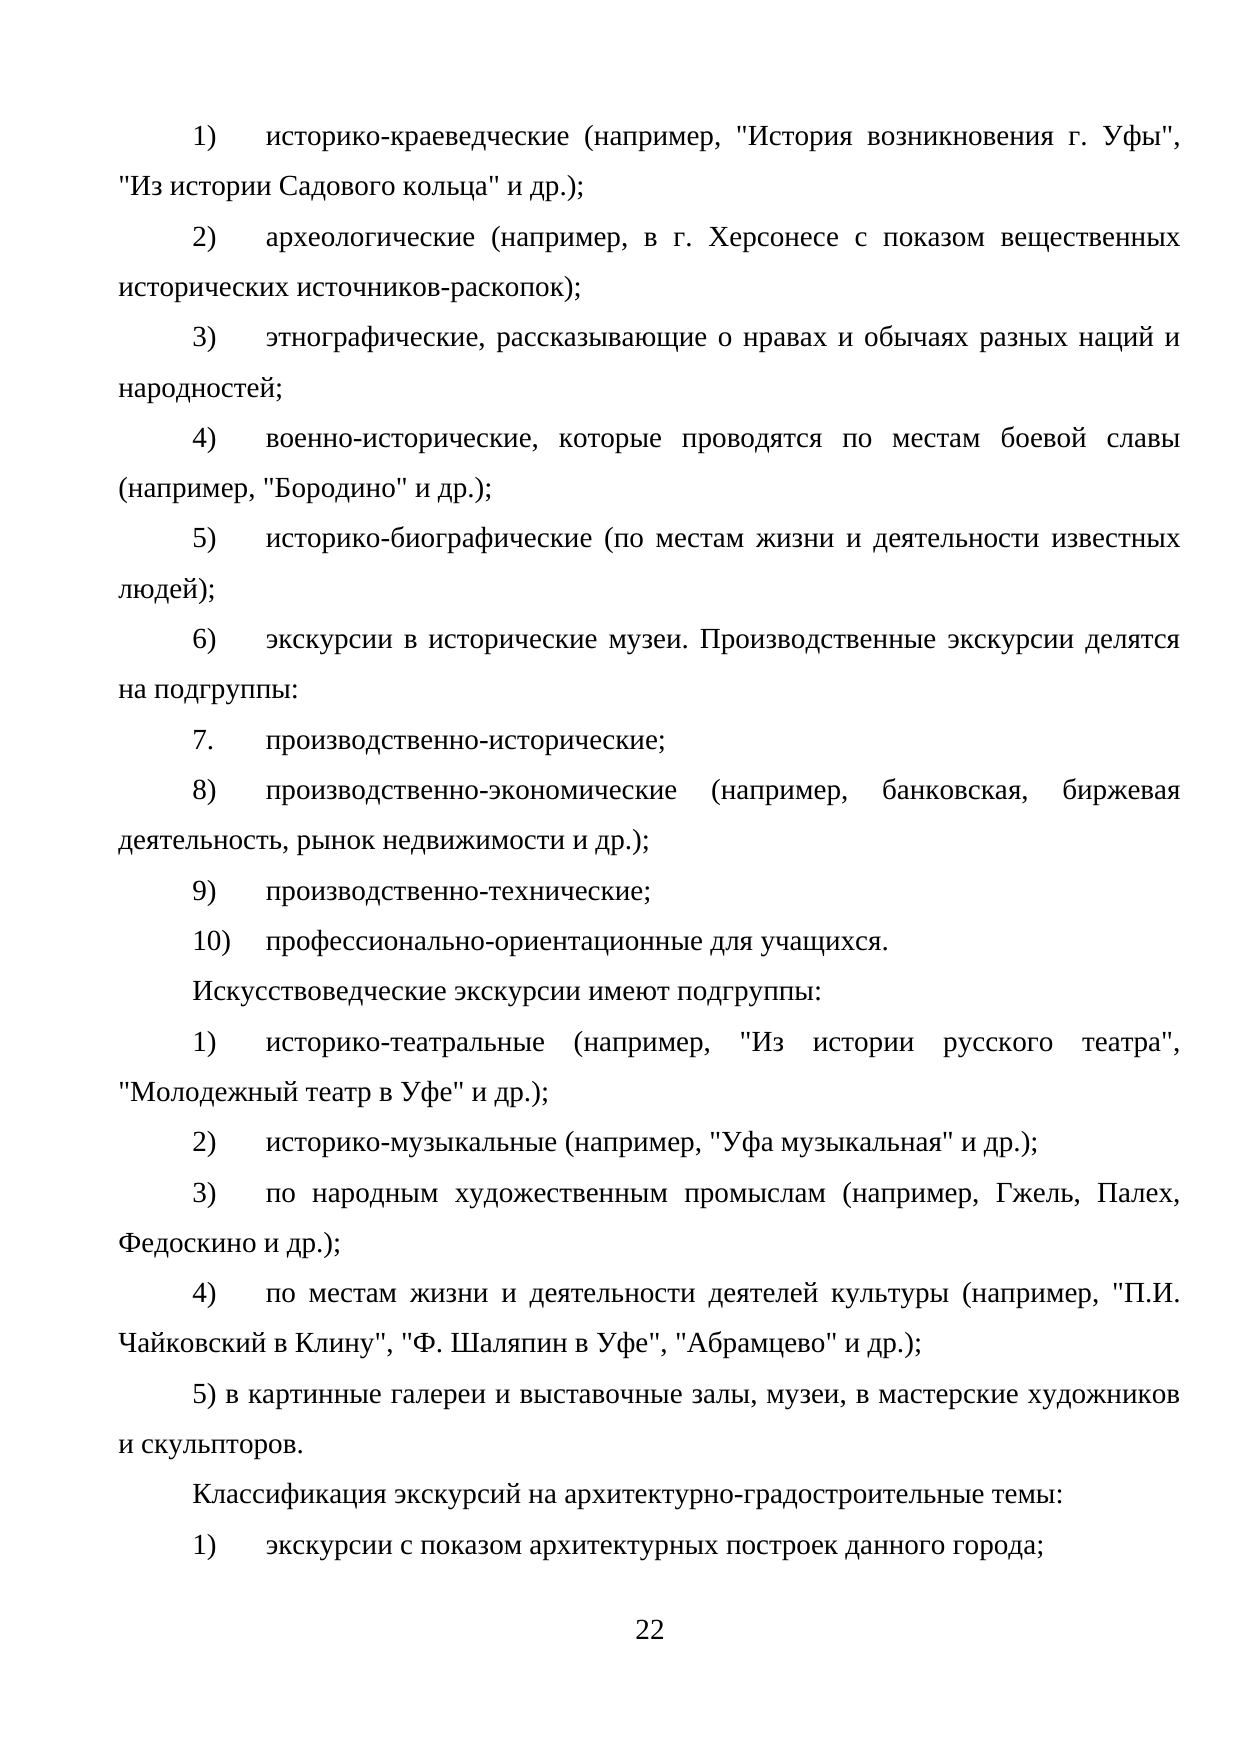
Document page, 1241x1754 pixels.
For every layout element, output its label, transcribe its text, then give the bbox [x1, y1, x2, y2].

text 6) экскурсии в исторические музеи. Производственные экскурсии делятся на подгруппы: [118, 621, 1181, 705]
text 9) производственно-технические; [118, 873, 1181, 906]
text Классификация экскурсий на архитектурно-градостроительные темы: [118, 1477, 1181, 1510]
text 4) по местам жизни и деятельности деятелей культуры (например, "П.И. Чайковский в Клину", "Ф. Шаляпин в Уфе", "Абрамцево" и др.); [118, 1275, 1181, 1359]
text 1) историко-краеведческие (например, "История возникновения г. Уфы", "Из истории Садового кольца" и др.); [118, 118, 1181, 202]
text 3) этнографические, рассказывающие о нравах и обычаях разных наций и народностей; [118, 319, 1181, 403]
text 5) историко-биографические (по местам жизни и деятельности известных людей); [118, 521, 1181, 604]
text 7. производственно-исторические; [118, 722, 1181, 755]
text 2) историко-музыкальные (например, "Уфа музыкальная" и др.); [118, 1124, 1181, 1158]
text 4) военно-исторические, которые проводятся по местам боевой славы (например, "Бородино" и др.); [118, 420, 1181, 504]
text Искусствоведческие экскурсии имеют подгруппы: [118, 973, 1181, 1007]
text 1) историко-театральные (например, "Из истории русского театра", "Молодежный театр в Уфе" и др.); [118, 1024, 1181, 1108]
text 5) в картинные галереи и выставочные залы, музеи, в мастерские художников и скульпторов. [118, 1376, 1181, 1460]
text 2) археологические (например, в г. Херсонесе с показом вещественных исторических источников-раскопок); [118, 219, 1181, 303]
text 10) профессионально-ориентационные для учащихся. [118, 923, 1181, 957]
text 1) экскурсии с показом архитектурных построек данного города; [118, 1527, 1181, 1560]
text 3) по народным художественным промыслам (например, Гжель, Палех, Федоскино и др.); [118, 1175, 1181, 1258]
text 8) производственно-экономические (например, банковская, биржевая деятельность, рынок недвижимости и др.); [118, 772, 1181, 856]
